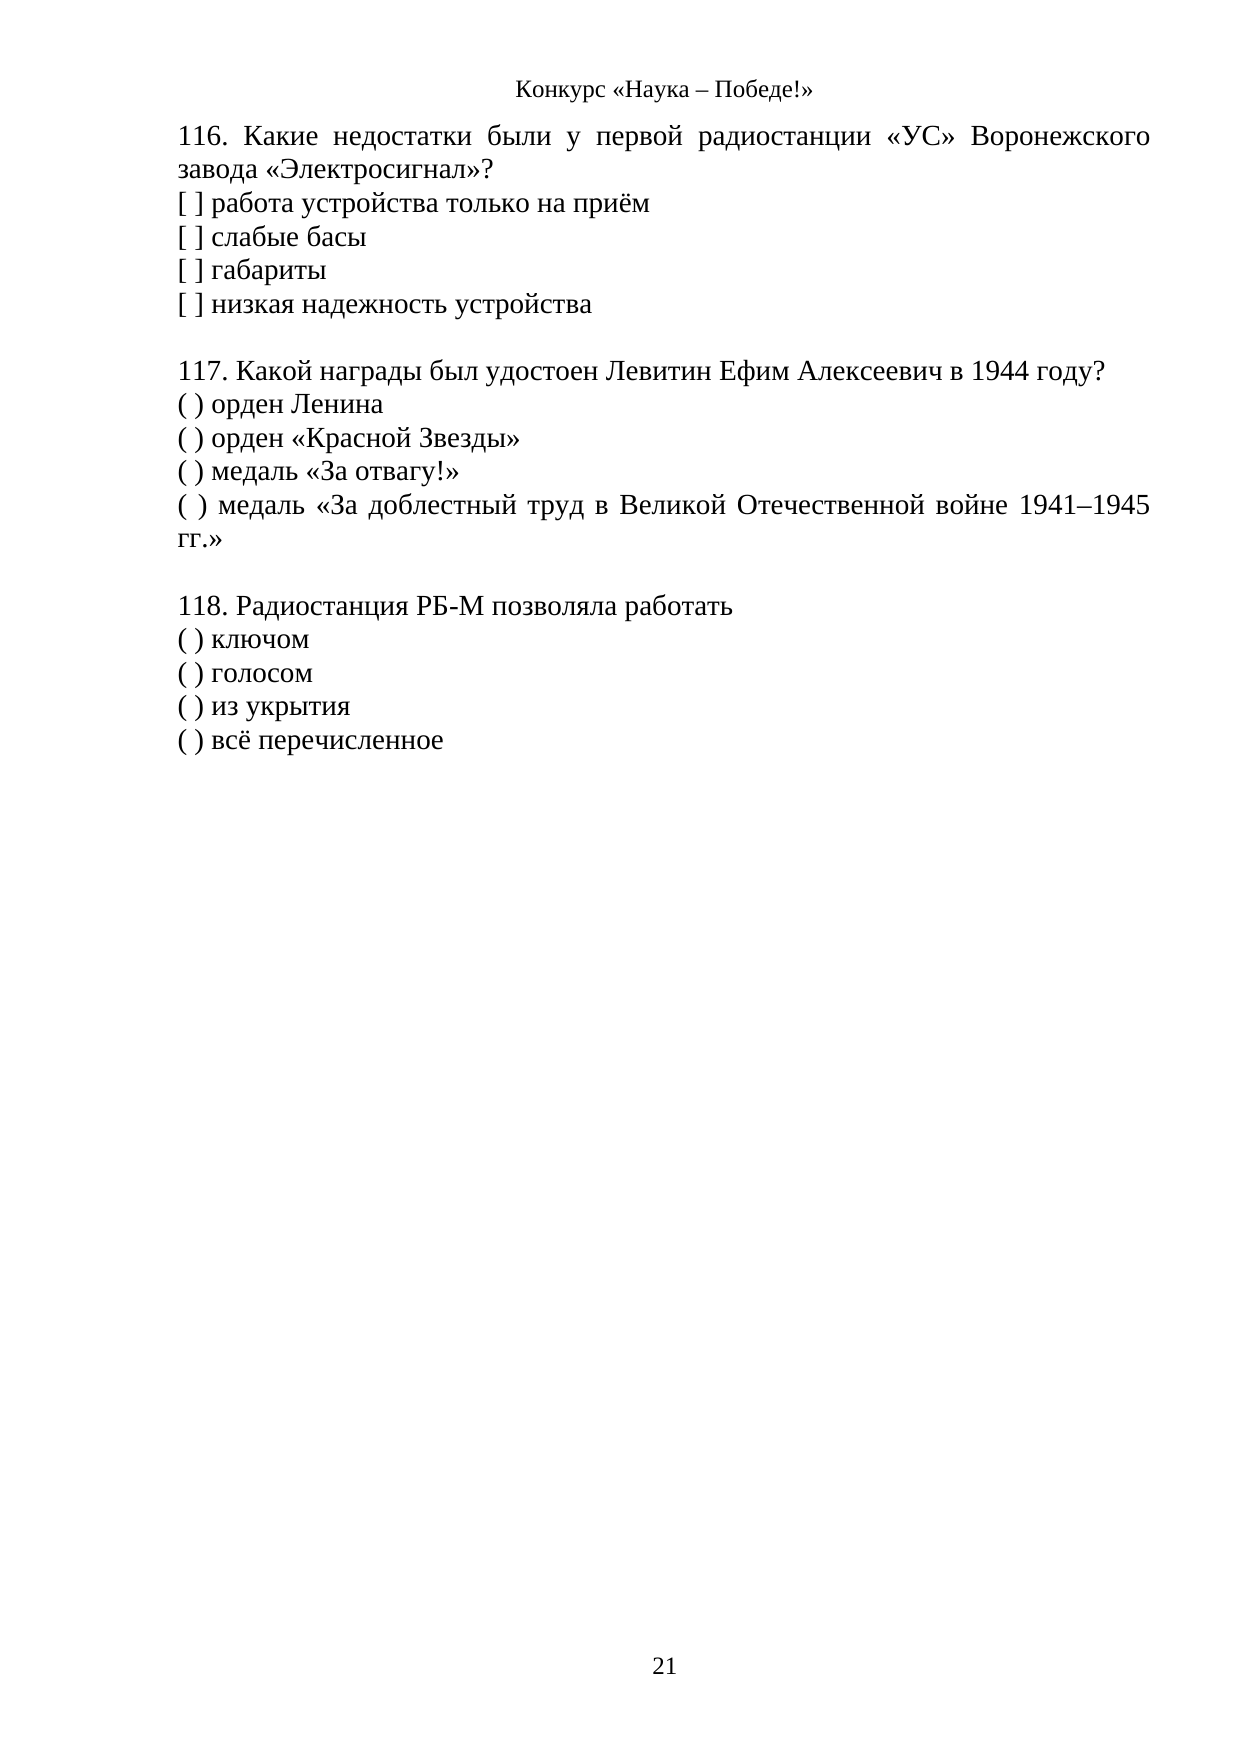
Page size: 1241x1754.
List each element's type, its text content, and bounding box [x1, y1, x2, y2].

text 118. Радиостанция РБ-М позволяла работать [177, 588, 1152, 621]
text [ ] габариты [177, 252, 1152, 286]
text 116. Какие недостатки были у первой радиостанции «УС» Воронежского завода «Электросигнал»? [177, 118, 1152, 185]
text ( ) медаль «За отвагу!» [177, 453, 1152, 487]
text ( ) медаль «За доблестный труд в Великой Отечественной войне 1941–1945 гг.» [177, 487, 1152, 554]
text [ ] работа устройства только на приём [177, 185, 1152, 219]
text ( ) ключом [177, 621, 1152, 655]
text ( ) голосом [177, 655, 1152, 688]
text ( ) орден «Красной Звезды» [177, 420, 1152, 453]
text 117. Какой награды был удостоен Левитин Ефим Алексеевич в 1944 году? [177, 353, 1152, 386]
text ( ) всё перечисленное [177, 722, 1152, 755]
text ( ) из укрытия [177, 688, 1152, 722]
text [ ] слабые басы [177, 219, 1152, 252]
text [ ] низкая надежность устройства [177, 286, 1152, 319]
text ( ) орден Ленина [177, 386, 1152, 420]
